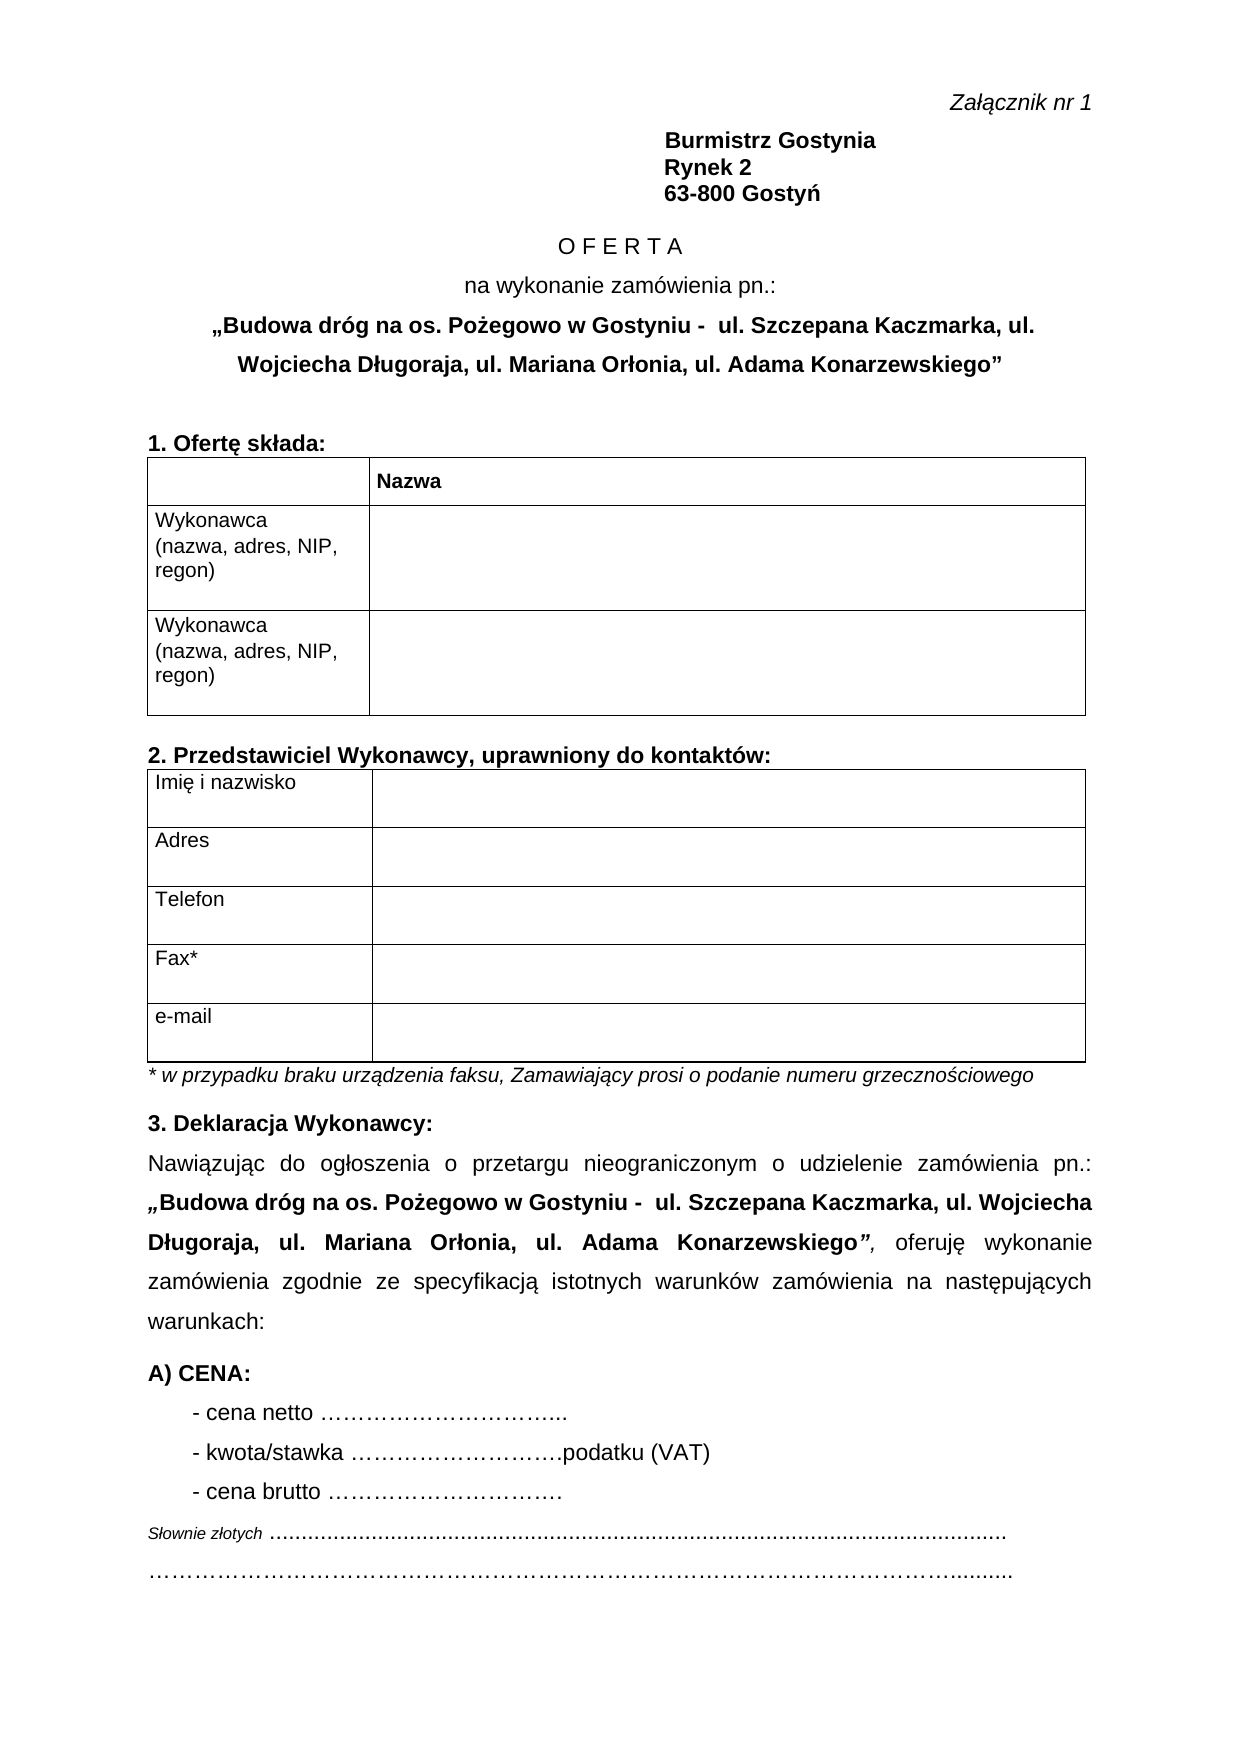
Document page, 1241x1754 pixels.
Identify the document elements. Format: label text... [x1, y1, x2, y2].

table_cell [373, 887, 1085, 944]
table_cell Adres [148, 828, 372, 886]
table_header Imię i nazwisko [148, 770, 372, 827]
text 3. Deklaracja Wykonawcy: [148, 1110, 1092, 1137]
text * w przypadku braku urządzenia faksu, Zamawiający prosi o podanie numeru grzecznościowego [148, 1062, 1092, 1086]
table_header [373, 770, 1085, 827]
subtitle Burmistrz Gostynia [148, 127, 1092, 154]
table_cell [373, 945, 1085, 1003]
text 1. Ofertę składa: [148, 430, 1092, 457]
text 63-800 Gostyń [590, 180, 1092, 207]
list - cena brutto …………………………. [148, 1478, 1092, 1504]
text Załącznik nr 1 [811, 89, 1092, 115]
table_cell [370, 611, 1085, 715]
text na wykonanie zamówienia pn.: [148, 272, 1092, 299]
text O F E R T A [148, 233, 1092, 259]
table_cell Wykonawca (nazwa, adres, NIP, regon) [148, 611, 369, 715]
list Nawiązując do ogłoszenia o przetargu nieograniczonym o udzielenie zamówienia pn.: „Budowa dróg na os. Pożegowo w Gostyniu - ul. Szczepana Kaczmarka, ul. Wojciecha Długoraja, ul. Mariana Orłonia, ul. Adama Konarzewskiego”, oferuję wykonanie zamówienia zgodnie ze specyfikacją istotnych warunków zamówienia na następujących warunkach: [148, 1150, 1092, 1334]
list - cena netto …………………………... [148, 1399, 1092, 1426]
table_cell [373, 828, 1085, 886]
table_header Nazwa [370, 458, 1085, 504]
table_cell Telefon [148, 887, 372, 944]
table_cell Fax* [148, 945, 372, 1003]
text „Budowa dróg na os. Pożegowo w Gostyniu - ul. Szczepana Kaczmarka, ul. Wojciecha Długoraja, ul. Mariana Orłonia, ul. Adama Konarzewskiego” [148, 312, 1092, 378]
table_cell [373, 1004, 1085, 1061]
text …………………………………………………………………………………………….......... [148, 1557, 1092, 1583]
text 2. Przedstawiciel Wykonawcy, uprawniony do kontaktów: [148, 742, 1092, 769]
table_header [148, 458, 369, 504]
text Rynek 2 [590, 154, 1092, 180]
text Słownie złotych .................................................................................................................... [148, 1518, 1092, 1544]
list - kwota/stawka ……………………….podatku (VAT) [148, 1439, 1092, 1465]
table_cell e-mail [148, 1004, 372, 1061]
table_cell Wykonawca (nazwa, adres, NIP, regon) [148, 506, 369, 610]
table_cell [370, 506, 1085, 610]
list A) CENA: [148, 1360, 1092, 1386]
